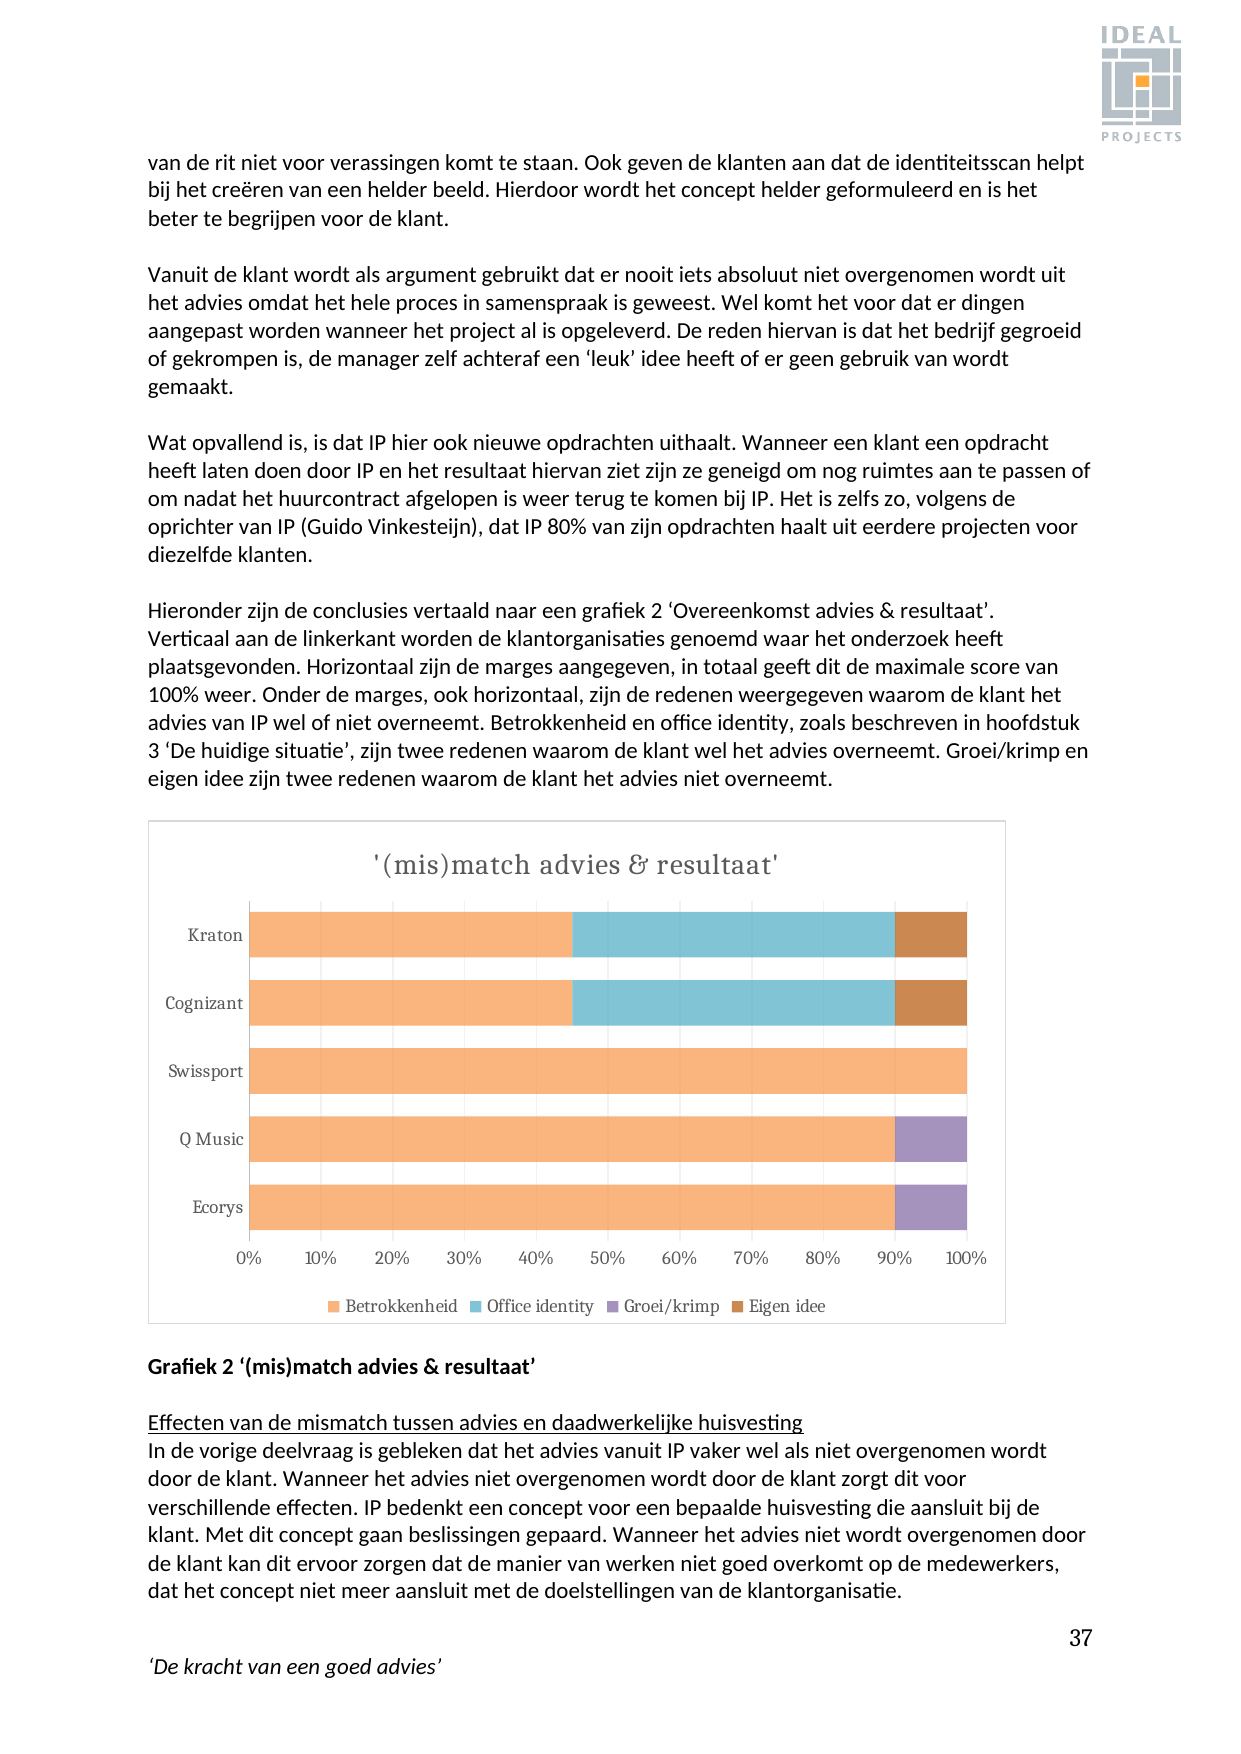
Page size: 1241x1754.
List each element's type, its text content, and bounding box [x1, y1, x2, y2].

text Verticaal aan de linkerkant worden de klantorganisaties genoemd waar het onderzoek heeft plaatsgevonden. Horizontaal zijn de marges aangegeven, in totaal geeft dit de maximale score van 100% weer. Onder de marges, ook horizontaal, zijn de redenen weergegeven waarom de klant het advies van IP wel of niet overneemt. Betrokkenheid en office identity, zoals beschreven in hoofdstuk 3 ‘De huidige situatie’, zijn twee redenen waarom de klant wel het advies overneemt. Groei/krimp en eigen idee zijn twee redenen waarom de klant het advies niet overneemt. [148, 624, 1093, 792]
text Grafiek 2 ‘(mis)match advies & resultaat’ [148, 1352, 1093, 1381]
text In de vorige deelvraag is gebleken dat het advies vanuit IP vaker wel als niet overgenomen wordt door de klant. Wanneer het advies niet overgenomen wordt door de klant zorgt dit voor verschillende effecten. IP bedenkt een concept voor een bepaalde huisvesting die aansluit bij de klant. Met dit concept gaan beslissingen gepaard. Wanneer het advies niet wordt overgenomen door de klant kan dit ervoor zorgen dat de manier van werken niet goed overkomt op de medewerkers, dat het concept niet meer aansluit met de doelstellingen van de klantorganisatie. [148, 1437, 1093, 1605]
text Wat opvallend is, is dat IP hier ook nieuwe opdrachten uithaalt. Wanneer een klant een opdracht heeft laten doen door IP en het resultaat hiervan ziet zijn ze geneigd om nog ruimtes aan te passen of om nadat het huurcontract afgelopen is weer terug te komen bij IP. Het is zelfs zo, volgens de oprichter van IP (Guido Vinkesteijn), dat IP 80% van zijn opdrachten haalt uit eerdere projecten voor diezelfde klanten. [148, 428, 1093, 568]
text Vanuit de klant wordt als argument gebruikt dat er nooit iets absoluut niet overgenomen wordt uit het advies omdat het hele proces in samenspraak is geweest. Wel komt het voor dat er dingen aangepast worden wanneer het project al is opgeleverd. De reden hiervan is dat het bedrijf gegroeid of gekrompen is, de manager zelf achteraf een ‘leuk’ idee heeft of er geen gebruik van wordt gemaakt. [148, 260, 1093, 400]
picture [1077, 19, 1207, 148]
text Hieronder zijn de conclusies vertaald naar een grafiek 2 ‘Overeenkomst advies & resultaat’. [148, 596, 1093, 624]
text Effecten van de mismatch tussen advies en daadwerkelijke huisvesting [148, 1408, 1093, 1437]
